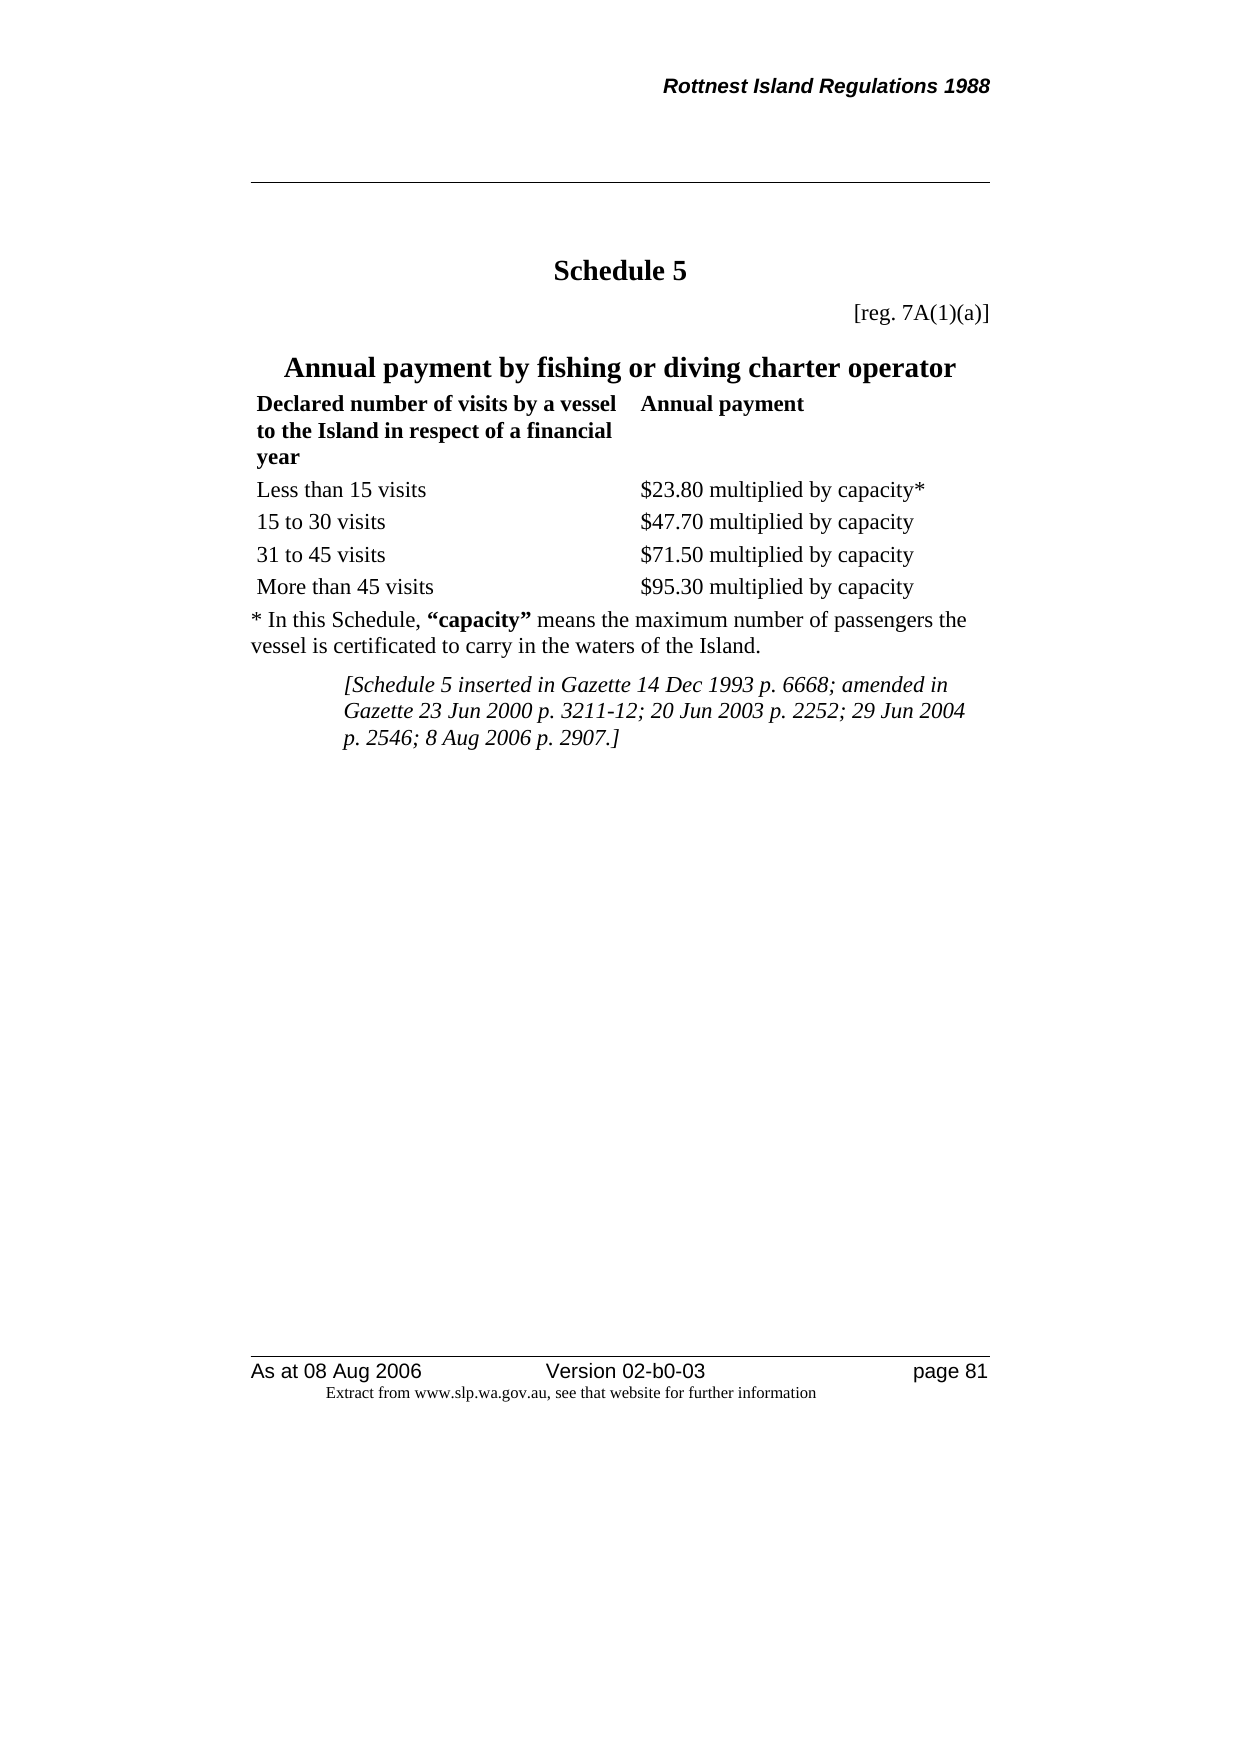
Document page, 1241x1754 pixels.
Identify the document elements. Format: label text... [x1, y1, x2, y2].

text [reg. 7A(1)(a)] [251, 299, 990, 326]
table_cell Less than 15 visits [251, 469, 634, 502]
text [Schedule 5 inserted in Gazette 14 Dec 1993 p. 6668; amended in Gazette 23 Jun 2000 p. 3211-12; 20 Jun 2003 p. 2252; 29 Jun 2004 p. 2546; 8 Aug 2006 p. 2907.] [251, 671, 990, 750]
subtitle Schedule 5 [251, 253, 990, 287]
table_cell More than 45 visits [251, 567, 634, 600]
table_cell $47.70 multiplied by capacity [634, 502, 989, 534]
table_cell $71.50 multiplied by capacity [634, 535, 989, 567]
subtitle Annual payment by fishing or diving charter operator [251, 351, 990, 384]
table_cell $95.30 multiplied by capacity [634, 567, 989, 600]
text * In this Schedule, “capacity” means the maximum number of passengers the vessel is certificated to carry in the waters of the Island. [251, 606, 990, 659]
table_cell 15 to 30 visits [251, 502, 634, 534]
table_header Annual payment [634, 384, 989, 469]
table_cell 31 to 45 visits [251, 535, 634, 567]
table_header Declared number of visits by a vessel to the Island in respect of a financial year [251, 384, 634, 469]
table_cell $23.80 multiplied by capacity* [634, 469, 989, 502]
